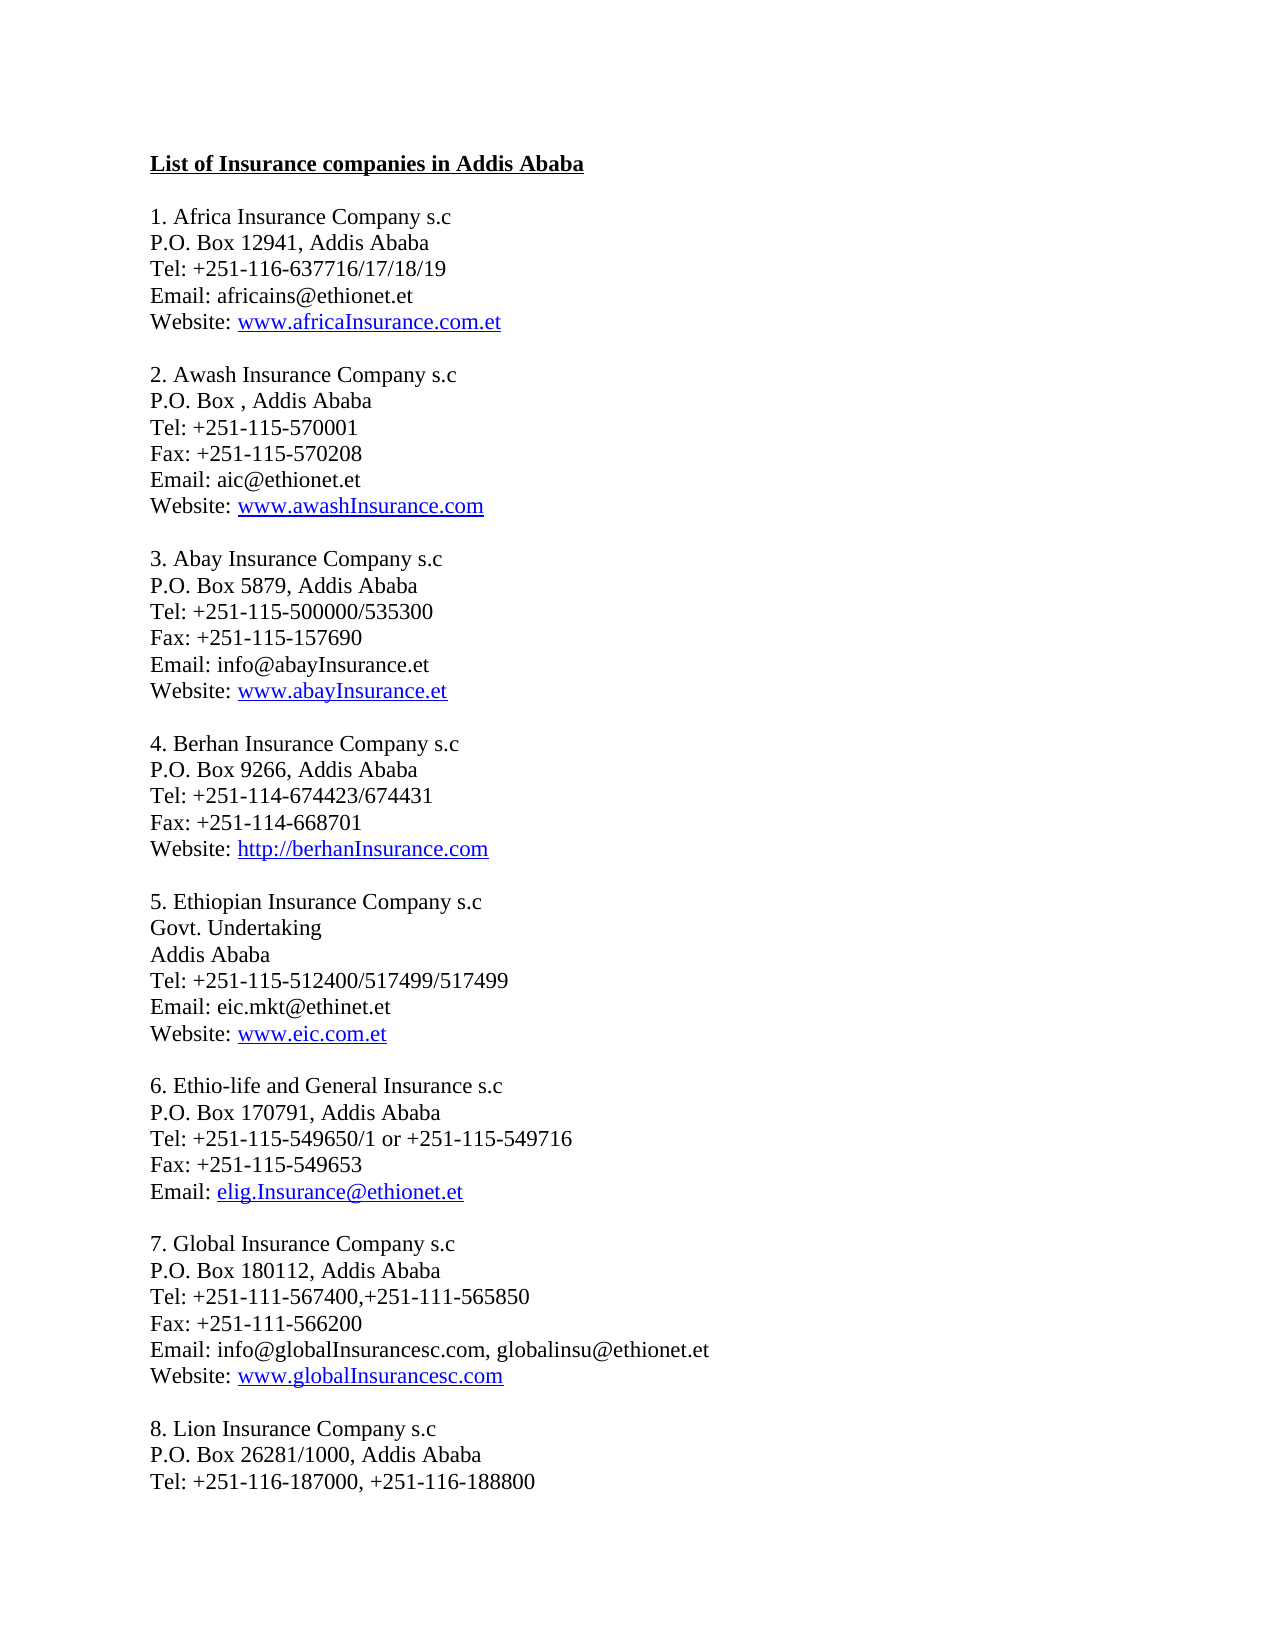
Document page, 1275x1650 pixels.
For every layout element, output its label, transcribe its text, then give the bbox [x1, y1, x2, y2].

text P.O. Box 12941, Addis Ababa [150, 229, 1125, 255]
text P.O. Box 26281/1000, Addis Ababa [150, 1441, 1125, 1468]
text Email: eic.mkt@ethinet.et [150, 993, 1125, 1020]
text Website: http://berhanInsurance.com [150, 835, 1125, 862]
text Email: africains@ethionet.et [150, 282, 1125, 308]
text Tel: +251-116-187000, +251-116-188800 [150, 1468, 1125, 1494]
text Website: www.awashInsurance.com [150, 493, 1125, 519]
text Govt. Undertaking [150, 914, 1125, 941]
text P.O. Box , Addis Ababa [150, 387, 1125, 413]
text List of Insurance companies in Addis Ababa [150, 150, 1125, 176]
text Website: www.abayInsurance.et [150, 677, 1125, 703]
text Tel: +251-111-567400,+251-111-565850 [150, 1283, 1125, 1309]
text Website: www.africaInsurance.com.et [150, 308, 1125, 334]
text Tel: +251-114-674423/674431 [150, 782, 1125, 809]
text 1. Africa Insurance Company s.c [150, 203, 1125, 229]
text Tel: +251-116-637716/17/18/19 [150, 255, 1125, 282]
text Fax: +251-115-549653 [150, 1151, 1125, 1178]
text Fax: +251-115-157690 [150, 624, 1125, 651]
text Tel: +251-115-549650/1 or +251-115-549716 [150, 1125, 1125, 1151]
text 2. Awash Insurance Company s.c [150, 361, 1125, 387]
text 4. Berhan Insurance Company s.c [150, 730, 1125, 756]
text Fax: +251-111-566200 [150, 1309, 1125, 1336]
text 6. Ethio-life and General Insurance s.c [150, 1072, 1125, 1099]
text Email: info@abayInsurance.et [150, 651, 1125, 677]
text 5. Ethiopian Insurance Company s.c [150, 888, 1125, 914]
text 7. Global Insurance Company s.c [150, 1231, 1125, 1257]
text Email: elig.Insurance@ethionet.et [150, 1178, 1125, 1204]
text Tel: +251-115-512400/517499/517499 [150, 967, 1125, 993]
text P.O. Box 9266, Addis Ababa [150, 756, 1125, 782]
text Tel: +251-115-570001 [150, 413, 1125, 440]
text Tel: +251-115-500000/535300 [150, 598, 1125, 624]
text P.O. Box 180112, Addis Ababa [150, 1257, 1125, 1283]
text Fax: +251-114-668701 [150, 809, 1125, 835]
text Addis Ababa [150, 941, 1125, 967]
text Website: www.eic.com.et [150, 1020, 1125, 1046]
text Fax: +251-115-570208 [150, 440, 1125, 466]
text Email: info@globalInsurancesc.com, globalinsu@ethionet.et [150, 1336, 1125, 1362]
text 8. Lion Insurance Company s.c [150, 1415, 1125, 1441]
text Email: aic@ethionet.et [150, 466, 1125, 493]
text P.O. Box 170791, Addis Ababa [150, 1099, 1125, 1125]
text P.O. Box 5879, Addis Ababa [150, 572, 1125, 598]
text Website: www.globalInsurancesc.com [150, 1362, 1125, 1389]
text 3. Abay Insurance Company s.c [150, 545, 1125, 572]
